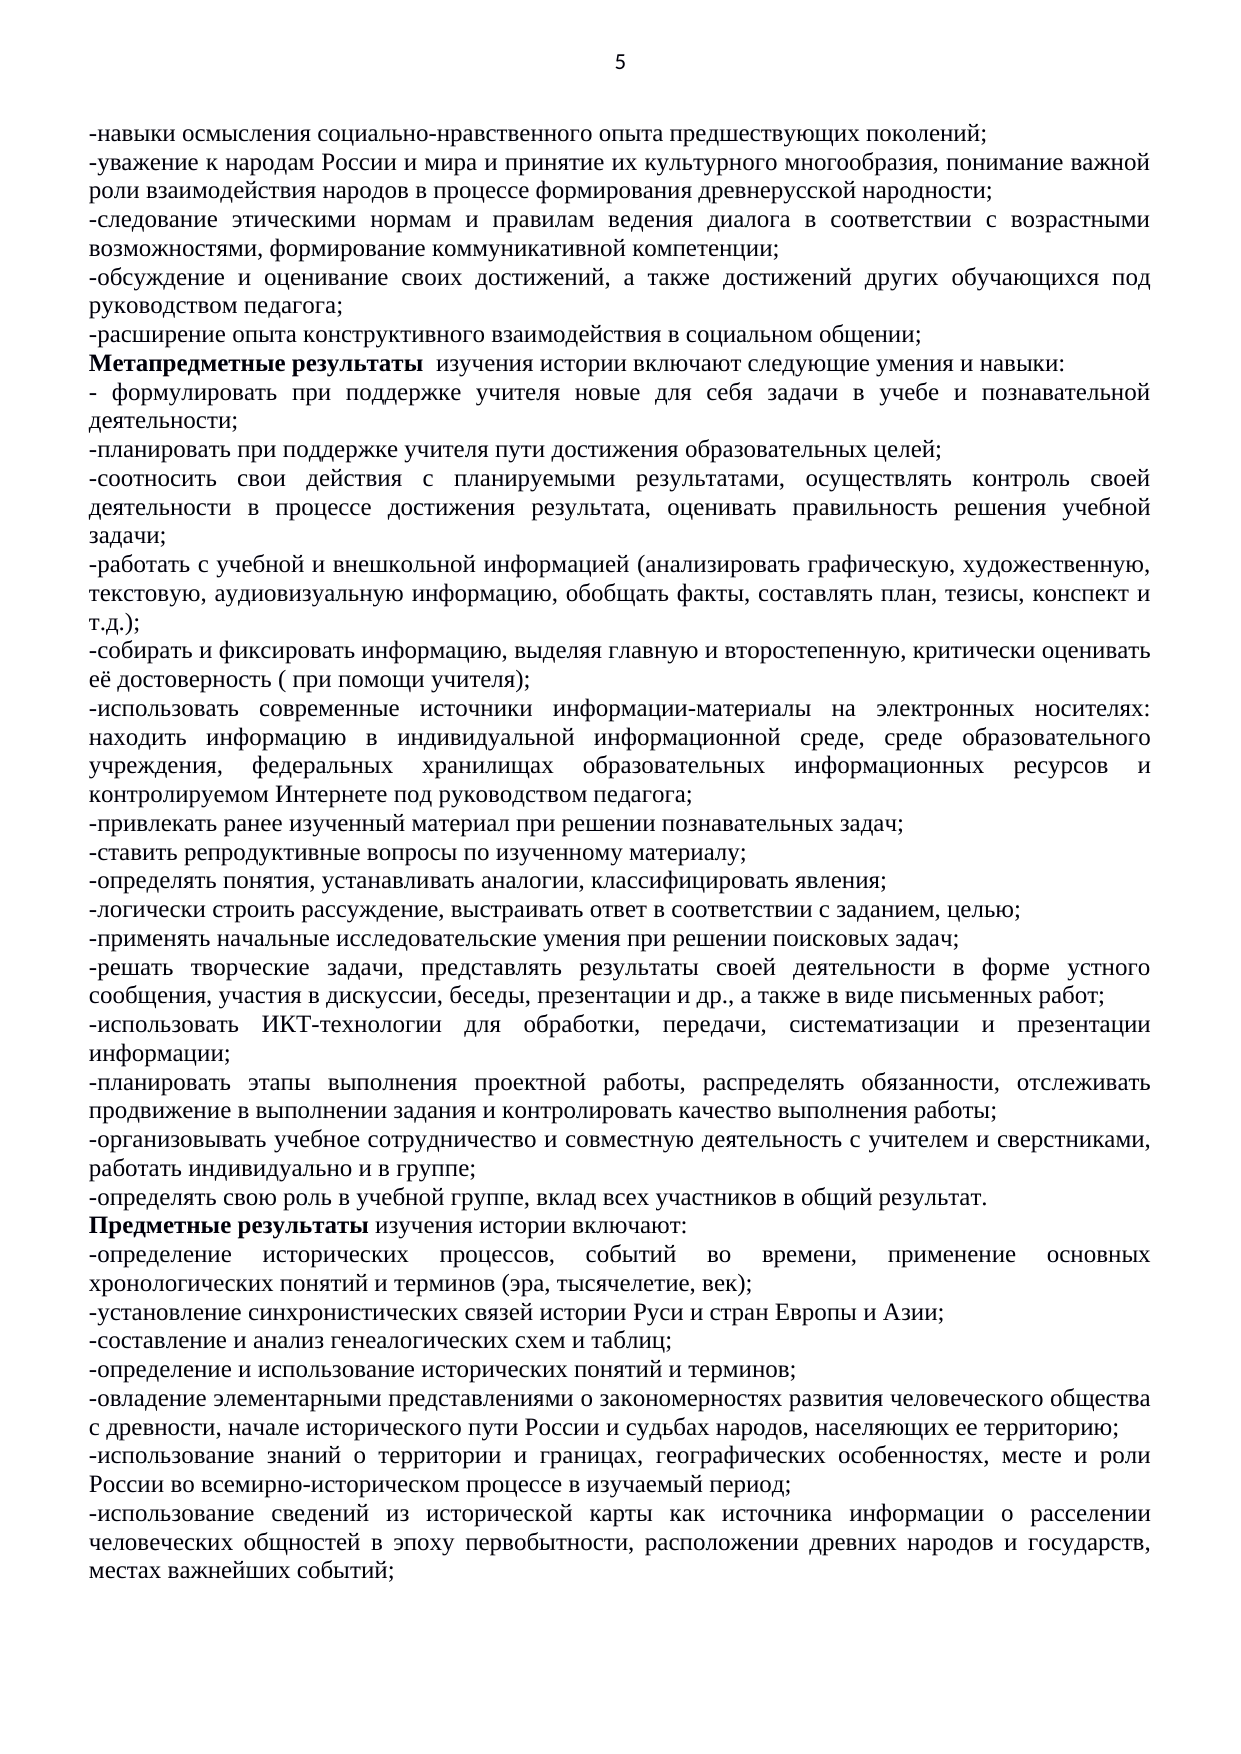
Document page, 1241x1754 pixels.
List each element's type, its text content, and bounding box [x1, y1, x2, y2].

text -составление и анализ генеалогических схем и таблиц; [89, 1326, 1152, 1354]
text -использовать современные источники информации-материалы на электронных носителях: находить информацию в индивидуальной информационной среде, среде образовательного учреждения, федеральных хранилищах образовательных информационных ресурсов и контролируемом Интернете под руководством педагога; [89, 693, 1152, 808]
text -следование этическими нормам и правилам ведения диалога в соответствии с возрастными возможностями, формирование коммуникативной компетенции; [89, 204, 1152, 262]
text -ставить репродуктивные вопросы по изученному материалу; [89, 837, 1152, 866]
text -определять понятия, устанавливать аналогии, классифицировать явления; [89, 866, 1152, 894]
text -определение и использование исторических понятий и терминов; [89, 1354, 1152, 1383]
text -установление синхронистических связей истории Руси и стран Европы и Азии; [89, 1297, 1152, 1326]
text -соотносить свои действия с планируемыми результатами, осуществлять контроль своей деятельности в процессе достижения результата, оценивать правильность решения учебной задачи; [89, 463, 1152, 549]
text -работать с учебной и внешкольной информацией (анализировать графическую, художественную, текстовую, аудиовизуальную информацию, обобщать факты, составлять план, тезисы, конспект и т.д.); [89, 549, 1152, 636]
text Метапредметные результаты изучения истории включают следующие умения и навыки: [89, 348, 1152, 377]
text -привлекать ранее изученный материал при решении познавательных задач; [89, 808, 1152, 837]
text -планировать этапы выполнения проектной работы, распределять обязанности, отслеживать продвижение в выполнении задания и контролировать качество выполнения работы; [89, 1067, 1152, 1124]
text -определение исторических процессов, событий во времени, применение основных хронологических понятий и терминов (эра, тысячелетие, век); [89, 1239, 1152, 1297]
text -применять начальные исследовательские умения при решении поисковых задач; [89, 923, 1152, 952]
text -овладение элементарными представлениями о закономерностях развития человеческого общества с древности, начале исторического пути России и судьбах народов, населяющих ее территорию; [89, 1383, 1152, 1441]
text Предметные результаты изучения истории включают: [89, 1211, 1152, 1239]
text -организовывать учебное сотрудничество и совместную деятельность с учителем и сверстниками, работать индивидуально и в группе; [89, 1124, 1152, 1182]
text -определять свою роль в учебной группе, вклад всех участников в общий результат. [89, 1182, 1152, 1211]
text -расширение опыта конструктивного взаимодействия в социальном общении; [89, 319, 1152, 348]
text -навыки осмысления социально-нравственного опыта предшествующих поколений; [89, 118, 1152, 147]
text -использование сведений из исторической карты как источника информации о расселении человеческих общностей в эпоху первобытности, расположении древних народов и государств, местах важнейших событий; [89, 1498, 1152, 1584]
text -использовать ИКТ-технологии для обработки, передачи, систематизации и презентации информации; [89, 1009, 1152, 1067]
text -решать творческие задачи, представлять результаты своей деятельности в форме устного сообщения, участия в дискуссии, беседы, презентации и др., а также в виде письменных работ; [89, 952, 1152, 1009]
text -уважение к народам России и мира и принятие их культурного многообразия, понимание важной роли взаимодействия народов в процессе формирования древнерусской народности; [89, 147, 1152, 204]
text - формулировать при поддержке учителя новые для себя задачи в учебе и познавательной деятельности; [89, 377, 1152, 434]
text -собирать и фиксировать информацию, выделяя главную и второстепенную, критически оценивать её достоверность ( при помощи учителя); [89, 636, 1152, 693]
text -планировать при поддержке учителя пути достижения образовательных целей; [89, 434, 1152, 463]
text -использование знаний о территории и границах, географических особенностях, месте и роли России во всемирно-историческом процессе в изучаемый период; [89, 1441, 1152, 1498]
text -логически строить рассуждение, выстраивать ответ в соответствии с заданием, целью; [89, 894, 1152, 923]
text -обсуждение и оценивание своих достижений, а также достижений других обучающихся под руководством педагога; [89, 262, 1152, 319]
